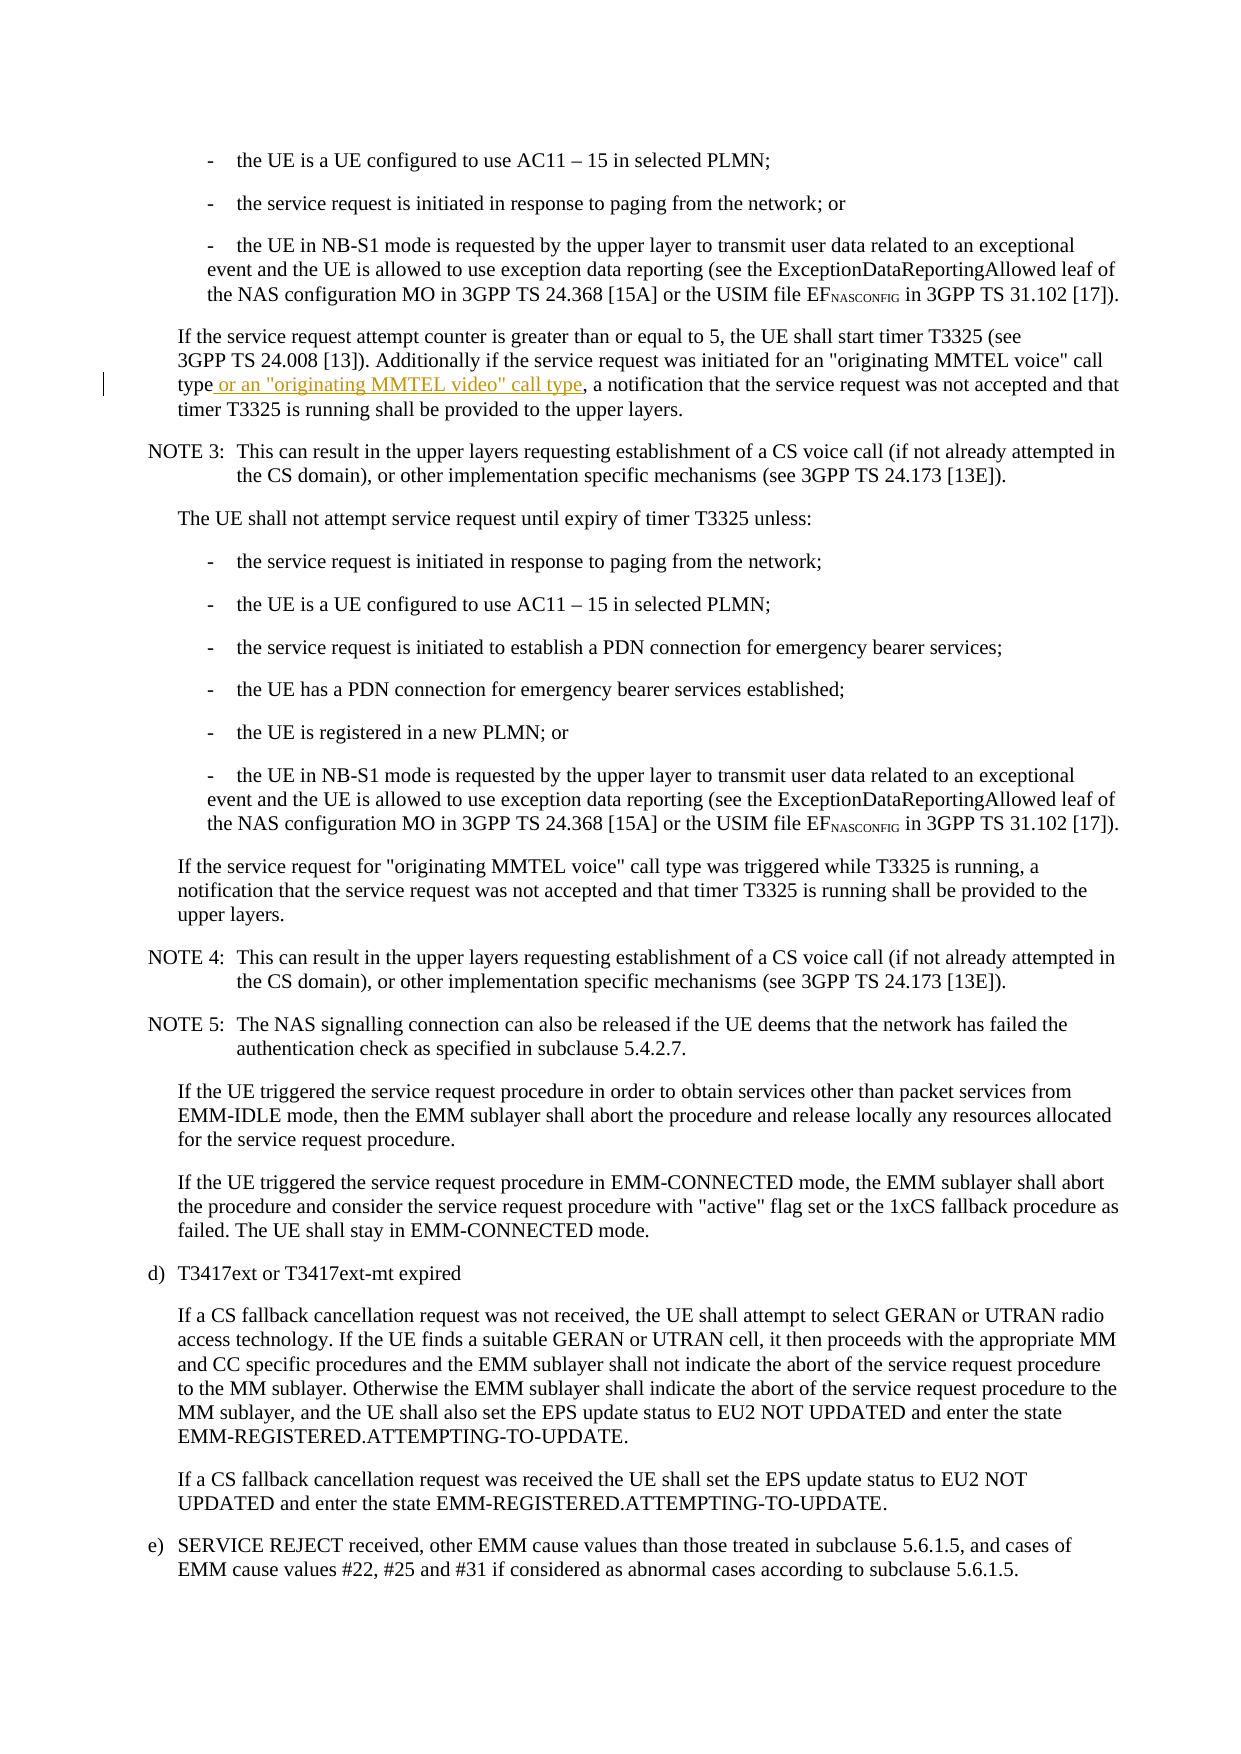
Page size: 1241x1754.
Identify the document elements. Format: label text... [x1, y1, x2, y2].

text NOTE 4: This can result in the upper layers requesting establishment of a CS voice call (if not already attempted in the CS domain), or other implementation specific mechanisms (see 3GPP TS 24.173 [13E]). [148, 945, 1122, 993]
text If a CS fallback cancellation request was not received, the UE shall attempt to select GERAN or UTRAN radio access technology. If the UE finds a suitable GERAN or UTRAN cell, it then proceeds with the appropriate MM and CC specific procedures and the EMM sublayer shall not indicate the abort of the service request procedure to the MM sublayer. Otherwise the EMM sublayer shall indicate the abort of the service request procedure to the MM sublayer, and the UE shall also set the EPS update status to EU2 NOT UPDATED and enter the state EMM-REGISTERED.ATTEMPTING-TO-UPDATE. [148, 1303, 1122, 1448]
text - the UE is a UE configured to use AC11 – 15 in selected PLMN; [207, 148, 1122, 172]
text If the service request attempt counter is greater than or equal to 5, the UE shall start timer T3325 (see 3GPP TS 24.008 [13]). Additionally if the service request was initiated for an "originating MMTEL voice" call type, a notification that the service request was not accepted and that timer T3325 is running shall be provided to the upper layers. [148, 324, 1122, 421]
text - the service request is initiated to establish a PDN connection for emergency bearer services; [207, 634, 1122, 659]
text If the service request for "originating MMTEL voice" call type was triggered while T3325 is running, a notification that the service request was not accepted and that timer T3325 is running shall be provided to the upper layers. [148, 854, 1122, 926]
text If the UE triggered the service request procedure in EMM-CONNECTED mode, the EMM sublayer shall abort the procedure and consider the service request procedure with "active" flag set or the 1xCS fallback procedure as failed. The UE shall stay in EMM-CONNECTED mode. [148, 1169, 1122, 1242]
text The UE shall not attempt service request until expiry of timer T3325 unless: [148, 506, 1122, 530]
text - the UE is a UE configured to use AC11 – 15 in selected PLMN; [207, 592, 1122, 616]
text If a CS fallback cancellation request was received the UE shall set the EPS update status to EU2 NOT UPDATED and enter the state EMM-REGISTERED.ATTEMPTING-TO-UPDATE. [148, 1466, 1122, 1514]
text - the UE has a PDN connection for emergency bearer services established; [207, 677, 1122, 701]
text e) SERVICE REJECT received, other EMM cause values than those treated in subclause 5.6.1.5, and cases of EMM cause values #22, #25 and #31 if considered as abnormal cases according to subclause 5.6.1.5. [148, 1533, 1122, 1581]
text - the service request is initiated in response to paging from the network; [207, 549, 1122, 573]
text - the service request is initiated in response to paging from the network; or [207, 191, 1122, 214]
text - the UE in NB-S1 mode is requested by the upper layer to transmit user data related to an exceptional event and the UE is allowed to use exception data reporting (see the ExceptionDataReportingAllowed leaf of the NAS configuration MO in 3GPP TS 24.368 [15A] or the USIM file EFNASCONFIG in 3GPP TS 31.102 [17]). [207, 233, 1122, 306]
text NOTE 5: The NAS signalling connection can also be released if the UE deems that the network has failed the authentication check as specified in subclause 5.4.2.7. [148, 1012, 1122, 1060]
text d) T3417ext or T3417ext-mt expired [148, 1261, 1122, 1284]
text - the UE in NB-S1 mode is requested by the upper layer to transmit user data related to an exceptional event and the UE is allowed to use exception data reporting (see the ExceptionDataReportingAllowed leaf of the NAS configuration MO in 3GPP TS 24.368 [15A] or the USIM file EFNASCONFIG in 3GPP TS 31.102 [17]). [207, 763, 1122, 835]
text NOTE 3: This can result in the upper layers requesting establishment of a CS voice call (if not already attempted in the CS domain), or other implementation specific mechanisms (see 3GPP TS 24.173 [13E]). [148, 439, 1122, 487]
text - the UE is registered in a new PLMN; or [207, 720, 1122, 744]
text If the UE triggered the service request procedure in order to obtain services other than packet services from EMM-IDLE mode, then the EMM sublayer shall abort the procedure and release locally any resources allocated for the service request procedure. [148, 1079, 1122, 1151]
